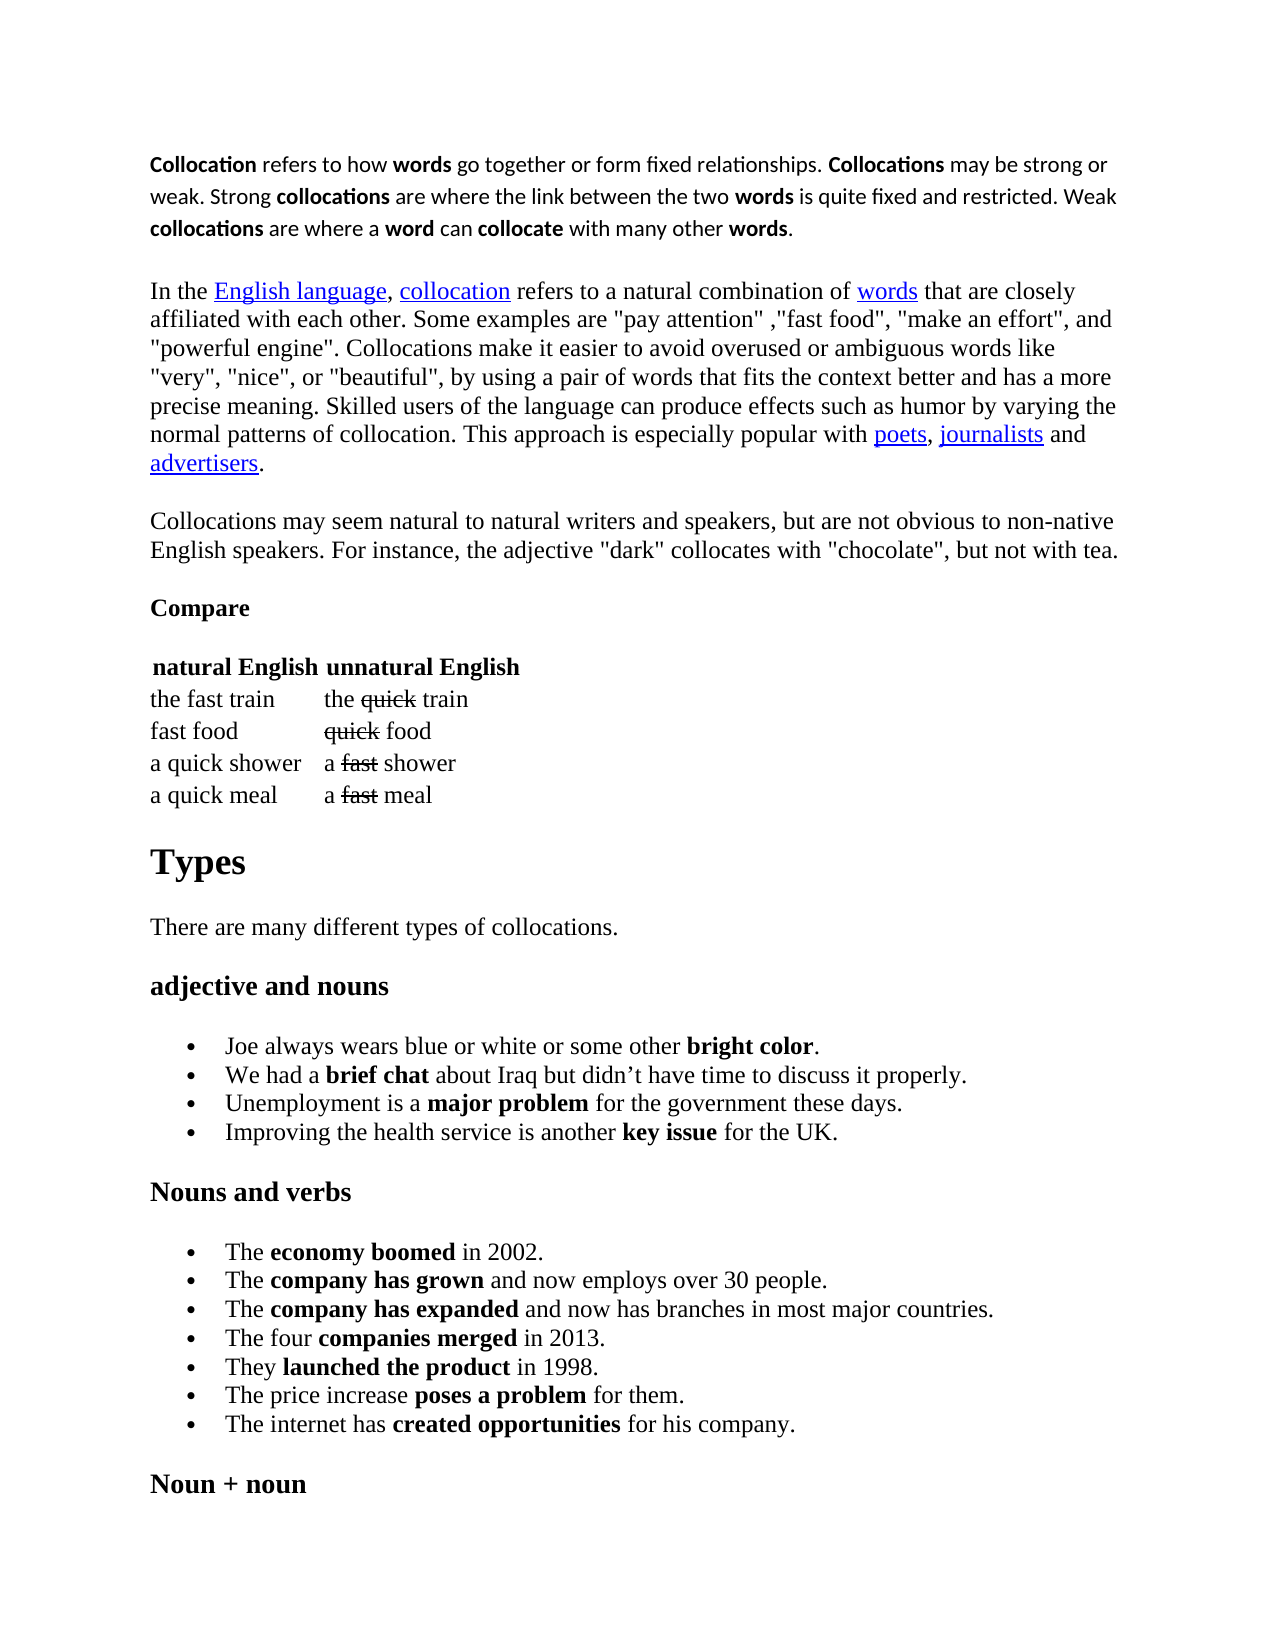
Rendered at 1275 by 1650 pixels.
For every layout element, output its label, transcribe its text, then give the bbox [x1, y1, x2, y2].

table_cell a quick meal [149, 778, 322, 810]
table_cell the quick train [322, 683, 524, 714]
table_cell a fast shower [322, 746, 524, 778]
text In the English language, collocation refers to a natural combination of words that are closely affiliated with each other. Some examples are "pay attention" ,"fast food", "make an effort", and "powerful engine". Collocations make it easier to avoid overused or ambiguous words like "very", "nice", or "beautiful", by using a pair of words that fits the context better and has a more precise meaning. Skilled users of the language can produce effects such as humor by varying the normal patterns of collocation. This approach is especially popular with poets, journalists and advertisers. [150, 276, 1125, 477]
table_header unnatural English [322, 651, 524, 683]
text Collocations may seem natural to natural writers and speakers, but are not obvious to non-native English speakers. For instance, the adjective "dark" collocates with "chocolate", but not with tea. [150, 506, 1125, 564]
text adjective and nouns [150, 969, 1125, 1002]
list Joe always wears blue or white or some other bright color. [187, 1031, 1125, 1060]
list The four companies merged in 2013. [187, 1323, 1125, 1352]
text Types [150, 839, 1125, 882]
list The price increase poses a problem for them. [187, 1381, 1125, 1409]
table_cell a quick shower [149, 746, 322, 778]
text Collocation refers to how words go together or form fixed relationships. Collocations may be strong or weak. Strong collocations are where the link between the two words is quite fixed and restricted. Weak collocations are where a word can collocate with many other words. [150, 150, 1125, 242]
list Unemployment is a major problem for the government these days. [187, 1088, 1125, 1117]
list We had a brief chat about Iraq but didn’t have time to discuss it properly. [187, 1060, 1125, 1088]
table_cell the fast train [149, 683, 322, 714]
list The company has grown and now employs over 30 people. [187, 1266, 1125, 1294]
list The economy boomed in 2002. [187, 1237, 1125, 1266]
list The internet has created opportunities for his company. [187, 1409, 1125, 1438]
text Nouns and verbs [150, 1175, 1125, 1208]
list Improving the health service is another key issue for the UK. [187, 1117, 1125, 1146]
text Compare [150, 593, 1125, 622]
table_cell a fast meal [322, 778, 524, 810]
table_header natural English [149, 651, 322, 683]
table_cell quick food [322, 715, 524, 746]
text Noun + noun [150, 1467, 1125, 1499]
table_cell fast food [149, 715, 322, 746]
list The company has expanded and now has branches in most major countries. [187, 1294, 1125, 1323]
list They launched the product in 1998. [187, 1352, 1125, 1381]
text There are many different types of collocations. [150, 912, 1125, 940]
